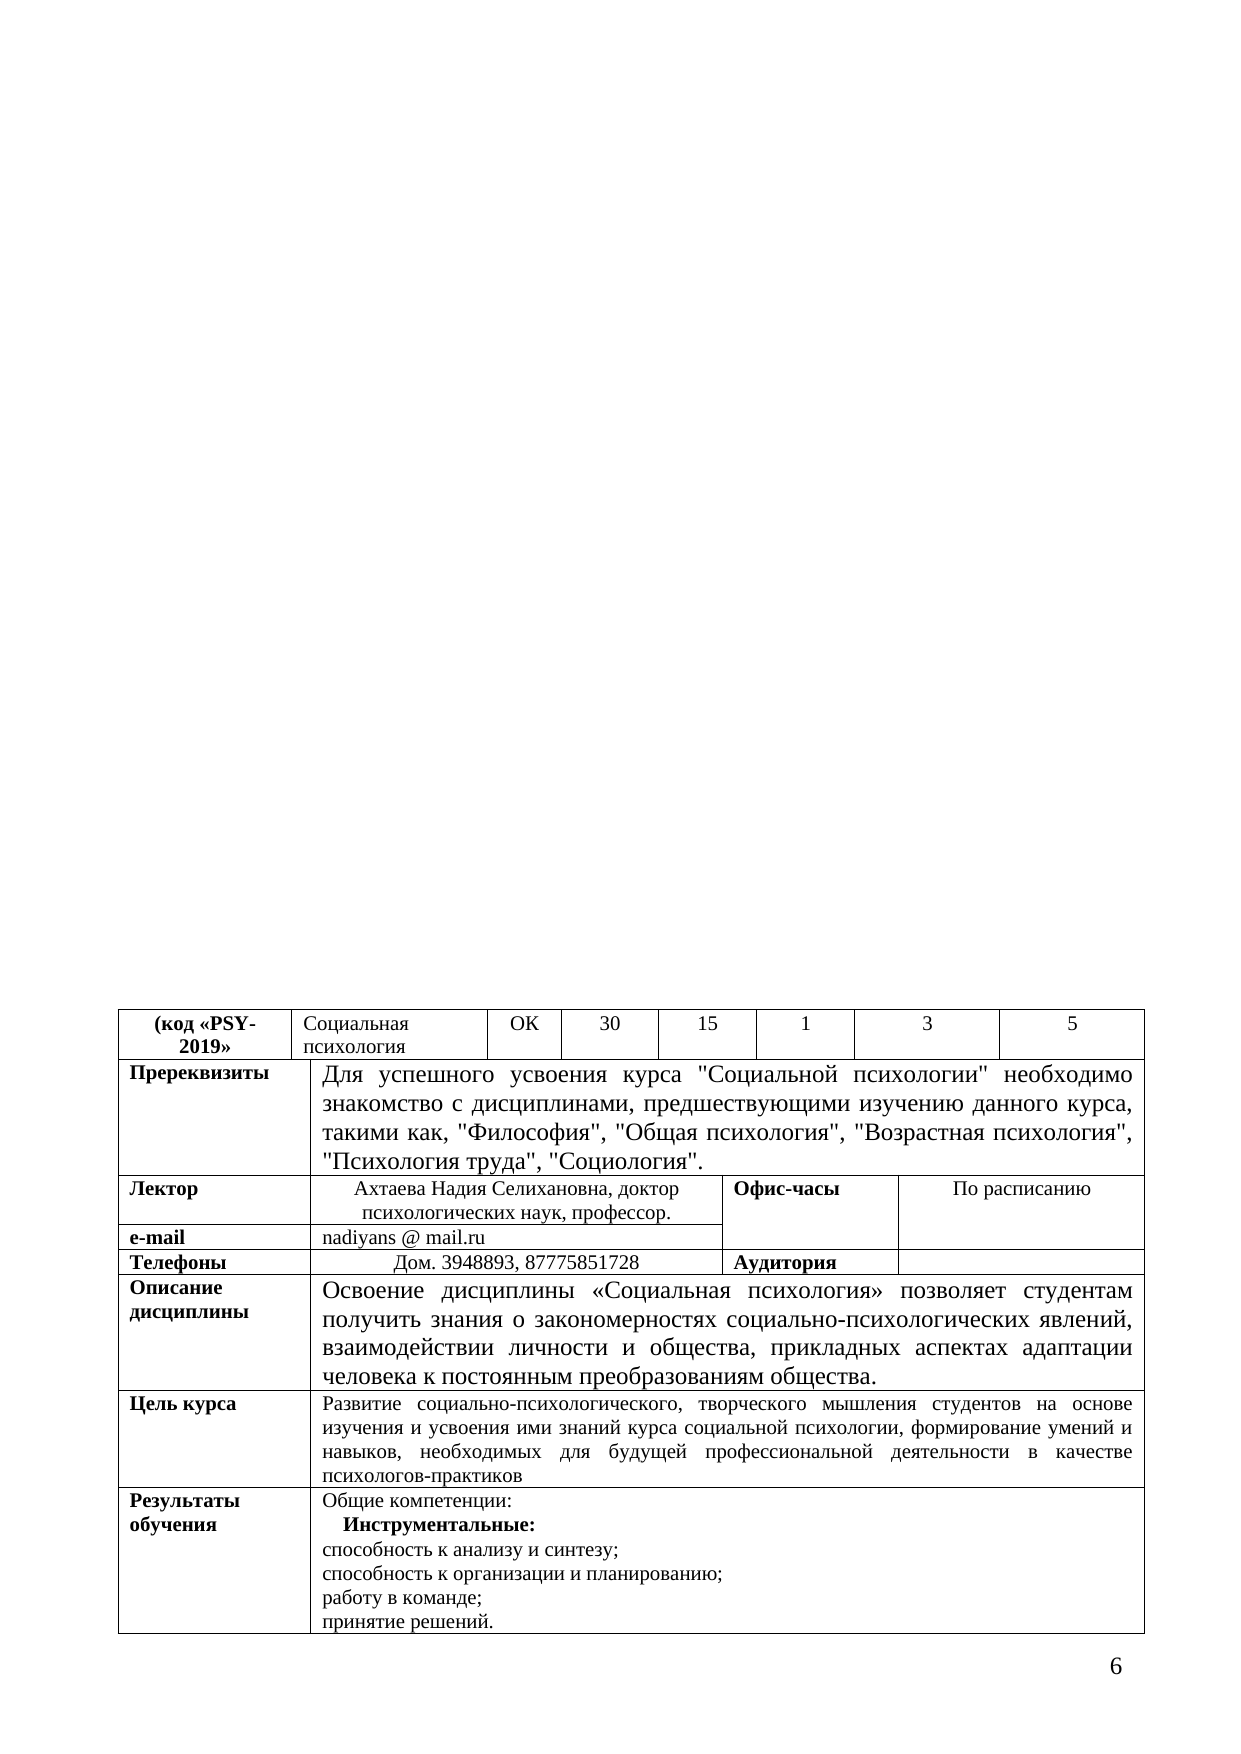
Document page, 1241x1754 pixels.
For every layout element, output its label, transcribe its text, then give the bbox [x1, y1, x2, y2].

table_cell Аудитория [723, 1250, 898, 1274]
table_cell Развитие социально-психологического, творческого мышления студентов на основе изучения и усвоения ими знаний курса социальной психологии, формирование умений и навыков, необходимых для будущей профессиональной деятельности в качестве психологов-практиков [311, 1391, 1144, 1487]
table_header Социальная психология [292, 1010, 487, 1058]
table_cell [899, 1250, 1144, 1274]
table_cell Для успешного усвоения курса "Социальной психологии" необходимо знакомство с дисциплинами, предшествующими изучению данного курса, такими как, "Философия", "Общая психология", "Возрастная психология", "Психология труда", "Социология". [311, 1060, 1144, 1174]
table_cell По расписанию [899, 1176, 1144, 1249]
table_cell Лектор [119, 1176, 310, 1224]
table_header 5 [1000, 1010, 1144, 1058]
table_cell Дом. 3948893, 87775851728 [311, 1250, 722, 1274]
table_cell Пререквизиты [119, 1060, 310, 1174]
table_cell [311, 1488, 1144, 1633]
table_cell Результаты обучения [119, 1488, 310, 1633]
table_header 15 [659, 1010, 756, 1058]
table_cell Офис-часы [723, 1176, 898, 1249]
table_header 3 [855, 1010, 999, 1058]
table_header ОК [488, 1010, 561, 1058]
table_header 30 [562, 1010, 658, 1058]
table_cell Ахтаева Надия Селихановна, доктор психологических наук, профессор. [311, 1176, 722, 1224]
table_cell Описание дисциплины [119, 1275, 310, 1390]
table_cell Телефоны [119, 1250, 310, 1274]
table_cell nadiyans @ mail.ru [311, 1225, 722, 1249]
table_header (код «PSY-2019» [119, 1010, 291, 1058]
table_cell Освоение дисциплины «Социальная психология» позволяет студентам получить знания о закономерностях социально-психологических явлений, взаимодействии личности и общества, прикладных аспектах адаптации человека к постоянным преобразованиям общества. [311, 1275, 1144, 1390]
table_header 1 [757, 1010, 854, 1058]
table_cell e-mail [119, 1225, 310, 1249]
table_cell Цель курса [119, 1391, 310, 1487]
